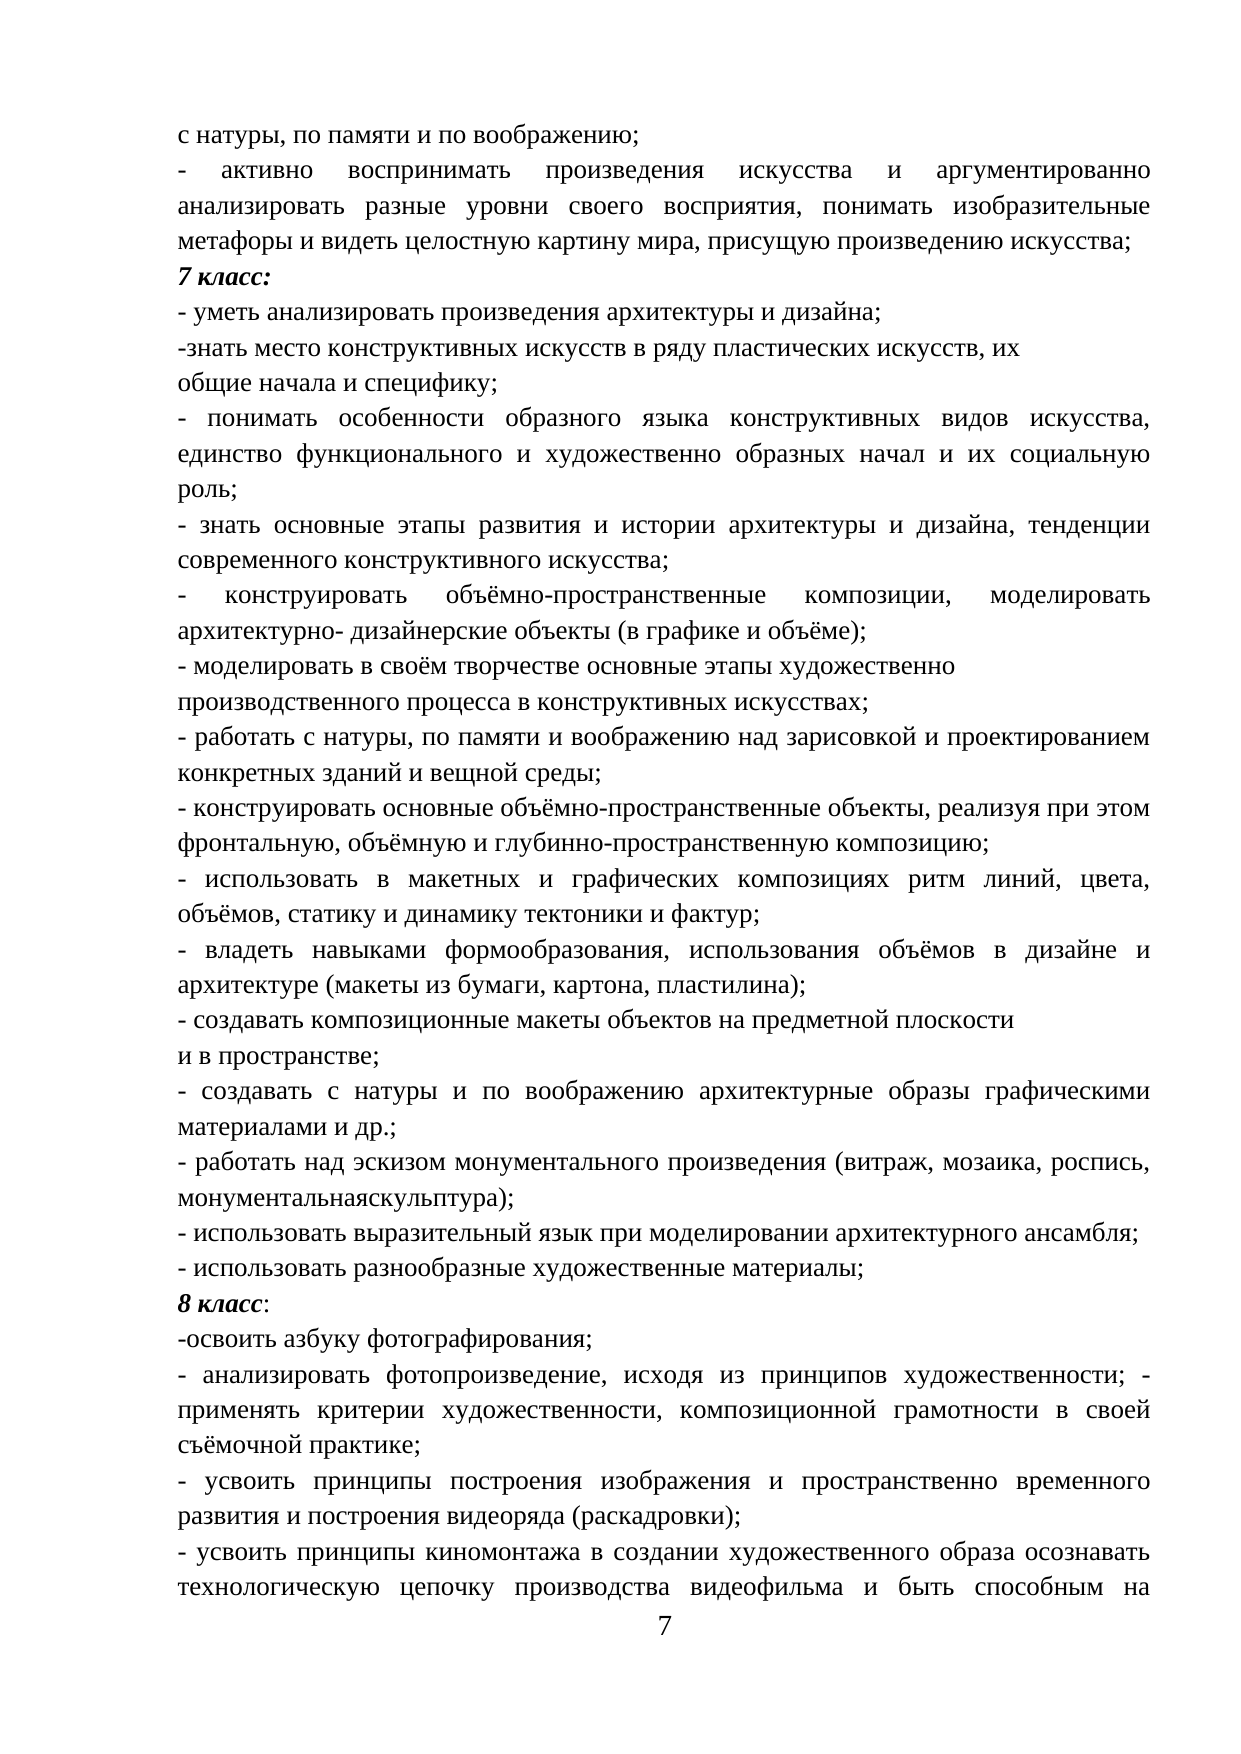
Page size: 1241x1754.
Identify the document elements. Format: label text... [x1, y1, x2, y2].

text - моделировать в своём творчестве основные этапы художественно производственного процесса в конструктивных искусствах; [177, 649, 1152, 716]
text - усвоить принципы построения изображения и пространственно временного развития и построения видеоряда (раскадровки); [177, 1464, 1152, 1531]
text 7 класс: [177, 260, 1152, 291]
text 8 класс: [177, 1287, 1152, 1318]
text - уметь анализировать произведения архитектуры и дизайна; [177, 295, 1152, 326]
text - использовать в макетных и графических композициях ритм линий, цвета, объёмов, статику и динамику тектоники и фактур; [177, 862, 1152, 928]
text - знать основные этапы развития и истории архитектуры и дизайна, тенденции современного конструктивного искусства; [177, 508, 1152, 574]
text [177, 1535, 1152, 1601]
text - активно воспринимать произведения искусства и аргументированно анализировать разные уровни своего восприятия, понимать изобразительные метафоры и видеть целостную картину мира, присущую произведению искусства; [177, 153, 1152, 256]
text - работать с натуры, по памяти и воображению над зарисовкой и проектированием конкретных зданий и вещной среды; [177, 720, 1152, 787]
text с натуры, по памяти и по воображению; [177, 118, 1152, 149]
text - создавать с натуры и по воображению архитектурные образы графическими материалами и др.; [177, 1074, 1152, 1141]
text -освоить азбуку фотографирования; [177, 1322, 1152, 1353]
text - использовать выразительный язык при моделировании архитектурного ансамбля; [177, 1216, 1152, 1247]
text - создавать композиционные макеты объектов на предметной плоскости [177, 1003, 1152, 1035]
text - конструировать объёмно-пространственные композиции, моделировать архитектурно- дизайнерские объекты (в графике и объёме); [177, 578, 1152, 645]
text и в пространстве; [177, 1039, 1152, 1070]
text - понимать особенности образного языка конструктивных видов искусства, единство функционального и художественно образных начал и их социальную роль; [177, 401, 1152, 503]
text - анализировать фотопроизведение, исходя из принципов художественности; - применять критерии художественности, композиционной грамотности в своей съёмочной практике; [177, 1358, 1152, 1460]
text -знать место конструктивных искусств в ряду пластических искусств, их [177, 331, 1152, 362]
text общие начала и специфику; [177, 366, 1152, 397]
text - конструировать основные объёмно-пространственные объекты, реализуя при этом фронтальную, объёмную и глубинно-пространственную композицию; [177, 791, 1152, 858]
text - использовать разнообразные художественные материалы; [177, 1251, 1152, 1283]
text - владеть навыками формообразования, использования объёмов в дизайне и архитектуре (макеты из бумаги, картона, пластилина); [177, 933, 1152, 999]
text - работать над эскизом монументального произведения (витраж, мозаика, роспись, монументальнаяскульптура); [177, 1145, 1152, 1212]
